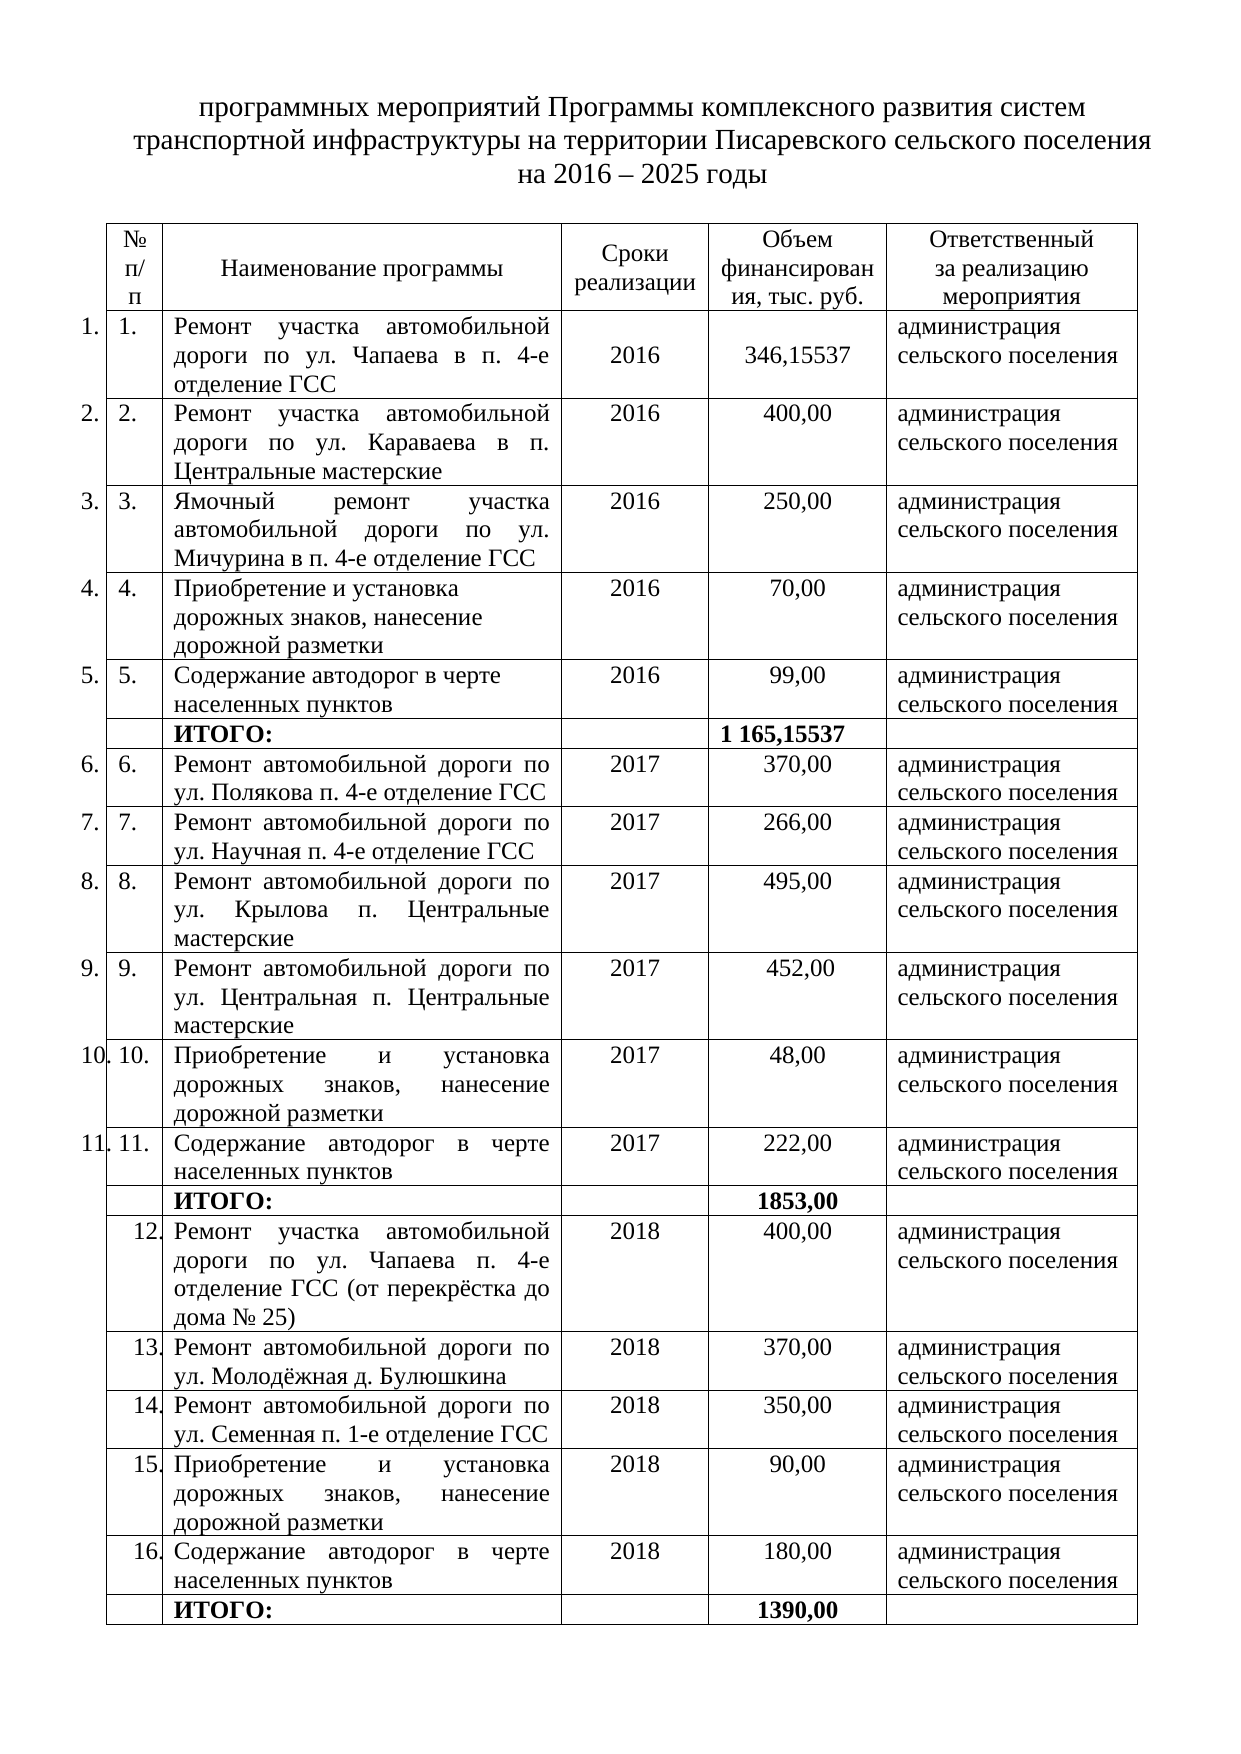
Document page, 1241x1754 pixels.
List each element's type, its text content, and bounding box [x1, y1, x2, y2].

table_cell [107, 1391, 162, 1448]
table_cell Ремонт автомобильной дороги по ул. Центральная п. Центральные мастерские [163, 953, 561, 1039]
table_cell Содержание автодорог в черте населенных пунктов [163, 1536, 561, 1594]
table_cell 350,00 [709, 1391, 886, 1448]
table_cell ИТОГО: [163, 1595, 561, 1624]
table_cell [107, 719, 162, 748]
table_cell 2017 [562, 866, 708, 952]
table_cell [107, 1332, 162, 1389]
table_cell 222,00 [709, 1128, 886, 1185]
table_header Сроки реализации [562, 224, 708, 310]
text программных мероприятий Программы комплексного развития систем транспортной инфраструктуры на территории Писаревского сельского поселения на 2016 – 2025 годы [118, 89, 1166, 189]
table_cell 2016 [562, 311, 708, 397]
table_cell администрация сельского поселения [887, 1040, 1137, 1127]
table_cell администрация сельского поселения [887, 866, 1137, 952]
table_cell 2018 [562, 1449, 708, 1535]
table_cell администрация сельского поселения [887, 1536, 1137, 1594]
table_cell 180,00 [709, 1536, 886, 1594]
table_cell 370,00 [709, 749, 886, 806]
table_cell Ремонт автомобильной дороги по ул. Молодёжная д. Булюшкина [163, 1332, 561, 1389]
table_cell 452,00 [709, 953, 886, 1039]
table_cell 2017 [562, 807, 708, 865]
table_cell 48,00 [709, 1040, 886, 1127]
table_cell Приобретение и установка дорожных знаков, нанесение дорожной разметки [163, 1040, 561, 1127]
table_cell администрация сельского поселения [887, 1216, 1137, 1331]
table_cell 3. [107, 486, 162, 572]
table_cell администрация сельского поселения [887, 1332, 1137, 1389]
table_cell 400,00 [709, 399, 886, 485]
table_cell [107, 1186, 162, 1215]
table_cell Приобретение и установка дорожных знаков, нанесение дорожной разметки [163, 573, 561, 659]
table_cell 1. [107, 311, 162, 397]
table_cell 2016 [562, 660, 708, 718]
table_cell 2018 [562, 1536, 708, 1594]
table_cell [107, 1595, 162, 1624]
table_cell 70,00 [709, 573, 886, 659]
table_cell 10. [107, 1040, 162, 1127]
table_header № п/п [107, 224, 162, 310]
table_cell 2. [107, 399, 162, 485]
table_cell 2016 [562, 486, 708, 572]
table_cell Ремонт участка автомобильной дороги по ул. Караваева в п. Центральные мастерские [163, 399, 561, 485]
table_cell Содержание автодорог в черте населенных пунктов [163, 1128, 561, 1185]
table_cell 2017 [562, 1040, 708, 1127]
table_cell администрация сельского поселения [887, 486, 1137, 572]
table_cell 9. [107, 953, 162, 1039]
table_cell 1390,00 [709, 1595, 886, 1624]
table_cell [107, 1449, 162, 1535]
table_cell 1 165,15537 [709, 719, 886, 748]
table_cell 2018 [562, 1216, 708, 1331]
table_cell 7. [107, 807, 162, 865]
table_cell [887, 1595, 1137, 1624]
table_cell 250,00 [709, 486, 886, 572]
table_header Наименование программы [163, 224, 561, 310]
table_cell 266,00 [709, 807, 886, 865]
table_cell 370,00 [709, 1332, 886, 1389]
table_cell [562, 719, 708, 748]
table_header Объем финансирования, тыс. руб. [709, 224, 886, 310]
table_cell [107, 1216, 162, 1331]
table_cell [107, 1536, 162, 1594]
table_cell 2017 [562, 1128, 708, 1185]
table_cell [562, 1186, 708, 1215]
table_cell администрация сельского поселения [887, 749, 1137, 806]
table_header Ответственный за реализацию мероприятия [887, 224, 1137, 310]
table_cell Содержание автодорог в черте населенных пунктов [163, 660, 561, 718]
table_cell администрация сельского поселения [887, 1391, 1137, 1448]
table_cell 8. [107, 866, 162, 952]
table_cell администрация сельского поселения [887, 311, 1137, 397]
table_cell 5. [107, 660, 162, 718]
table_cell Ремонт автомобильной дороги по ул. Крылова п. Центральные мастерские [163, 866, 561, 952]
table_cell 99,00 [709, 660, 886, 718]
table_cell администрация сельского поселения [887, 573, 1137, 659]
table_cell администрация сельского поселения [887, 1128, 1137, 1185]
table_cell 2016 [562, 573, 708, 659]
table_cell администрация сельского поселения [887, 953, 1137, 1039]
table_cell ИТОГО: [163, 719, 561, 748]
table_cell 6. [107, 749, 162, 806]
table_cell администрация сельского поселения [887, 660, 1137, 718]
table_cell администрация сельского поселения [887, 399, 1137, 485]
table_cell Ремонт автомобильной дороги по ул. Семенная п. 1-е отделение ГСС [163, 1391, 561, 1448]
table_cell 2017 [562, 953, 708, 1039]
table_cell 2016 [562, 399, 708, 485]
table_cell Ямочный ремонт участка автомобильной дороги по ул. Мичурина в п. 4-е отделение ГСС [163, 486, 561, 572]
table_cell 11. [107, 1128, 162, 1185]
table_cell 495,00 [709, 866, 886, 952]
table_cell 90,00 [709, 1449, 886, 1535]
table_cell Ремонт участка автомобильной дороги по ул. Чапаева п. 4-е отделение ГСС (от перекрёстка до дома № 25) [163, 1216, 561, 1331]
table_cell 2017 [562, 749, 708, 806]
table_cell 4. [107, 573, 162, 659]
table_cell ИТОГО: [163, 1186, 561, 1215]
table_cell администрация сельского поселения [887, 807, 1137, 865]
table_cell 2018 [562, 1332, 708, 1389]
table_cell [562, 1595, 708, 1624]
table_cell [887, 1186, 1137, 1215]
table_cell 400,00 [709, 1216, 886, 1331]
table_cell Ремонт автомобильной дороги по ул. Научная п. 4-е отделение ГСС [163, 807, 561, 865]
table_cell 2018 [562, 1391, 708, 1448]
table_cell [887, 719, 1137, 748]
table_cell администрация сельского поселения [887, 1449, 1137, 1535]
table_cell Приобретение и установка дорожных знаков, нанесение дорожной разметки [163, 1449, 561, 1535]
table_cell Ремонт автомобильной дороги по ул. Полякова п. 4-е отделение ГСС [163, 749, 561, 806]
table_cell 346,15537 [709, 311, 886, 397]
table_cell Ремонт участка автомобильной дороги по ул. Чапаева в п. 4-е отделение ГСС [163, 311, 561, 397]
table_cell 1853,00 [709, 1186, 886, 1215]
